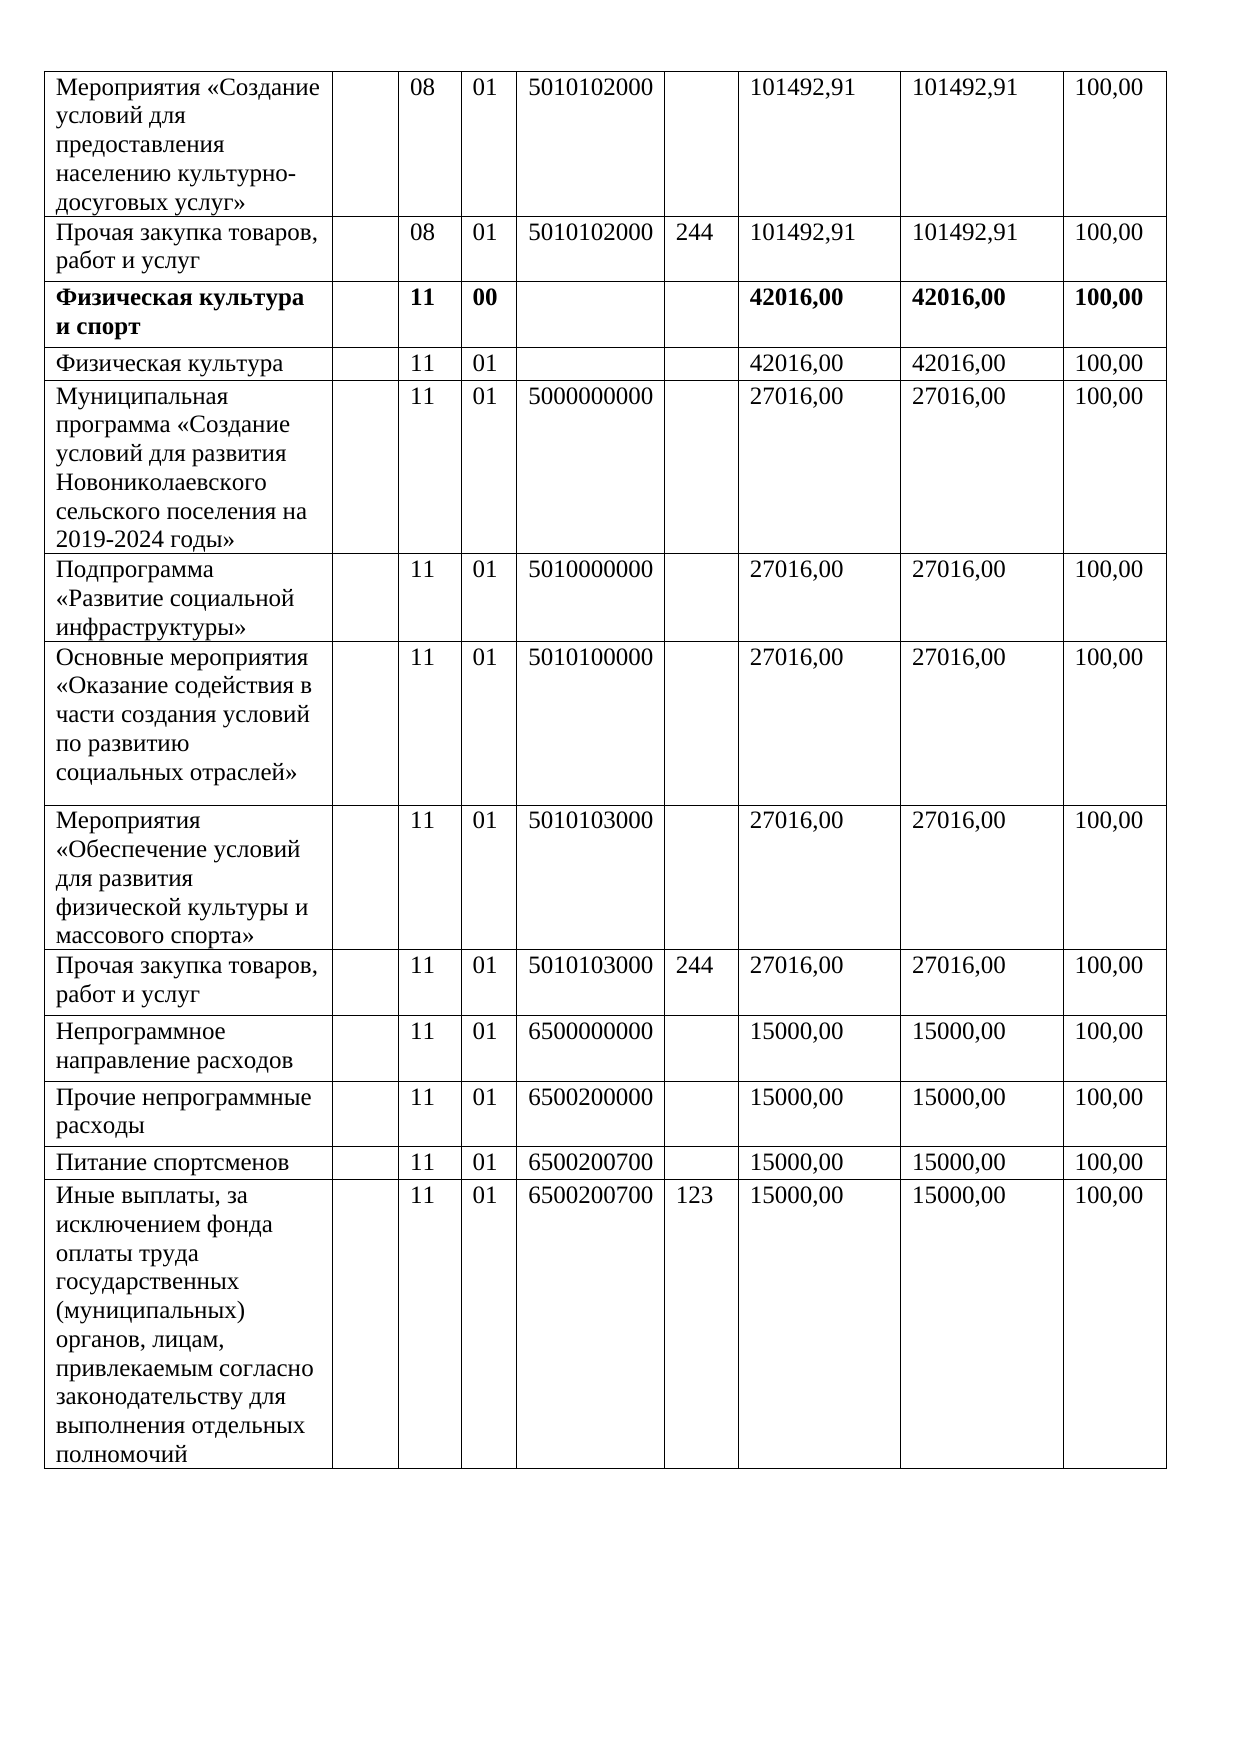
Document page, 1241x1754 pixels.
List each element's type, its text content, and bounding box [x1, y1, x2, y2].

table_cell 27016,00 [739, 642, 900, 804]
table_cell 01 [462, 217, 516, 281]
table_cell [333, 642, 398, 804]
table_cell 27016,00 [739, 554, 900, 641]
table_cell [333, 1180, 398, 1468]
table_cell 100,00 [1064, 217, 1166, 281]
table_cell 27016,00 [901, 950, 1063, 1015]
table_cell 5010102000 [517, 72, 664, 216]
table_cell 27016,00 [901, 642, 1063, 804]
table_cell 15000,00 [739, 1180, 900, 1468]
table_cell 100,00 [1064, 642, 1166, 804]
table_cell 5010102000 [517, 217, 664, 281]
table_cell [665, 806, 738, 949]
table_cell 5010000000 [517, 554, 664, 641]
table_cell Подпрограмма «Развитие социальной инфраструктуры» [45, 554, 332, 641]
table_cell 01 [462, 381, 516, 553]
table_cell 15000,00 [739, 1147, 900, 1179]
table_cell 11 [399, 950, 461, 1015]
table_cell Основные мероприятия «Оказание содействия в части создания условий по развитию социальных отраслей» [45, 642, 332, 804]
table_cell 01 [462, 642, 516, 804]
table_cell [665, 72, 738, 216]
table_cell [333, 1147, 398, 1179]
table_cell 01 [462, 1147, 516, 1179]
table_cell 08 [399, 217, 461, 281]
table_cell 27016,00 [901, 381, 1063, 553]
table_cell 01 [462, 72, 516, 216]
table_cell 42016,00 [739, 282, 900, 347]
table_cell [333, 72, 398, 216]
table_cell [333, 217, 398, 281]
table_cell 101492,91 [739, 72, 900, 216]
table_cell [333, 348, 398, 380]
table_cell Непрограммное направление расходов [45, 1016, 332, 1081]
table_cell 100,00 [1064, 72, 1166, 216]
table_cell 101492,91 [739, 217, 900, 281]
table_cell 11 [399, 1180, 461, 1468]
table_cell 27016,00 [739, 806, 900, 949]
table_cell 5000000000 [517, 381, 664, 553]
table_cell 01 [462, 806, 516, 949]
table_cell Мероприятия «Обеспечение условий для развития физической культуры и массового спорта» [45, 806, 332, 949]
table_cell 42016,00 [739, 348, 900, 380]
table_cell 08 [399, 72, 461, 216]
table_cell 6500200700 [517, 1180, 664, 1468]
table_cell 01 [462, 554, 516, 641]
table_cell 100,00 [1064, 381, 1166, 553]
table_cell 11 [399, 642, 461, 804]
table_cell Иные выплаты, за исключением фонда оплаты труда государственных (муниципальных) органов, лицам, привлекаемым согласно законодательству для выполнения отдельных полномочий [45, 1180, 332, 1468]
table_cell 27016,00 [901, 806, 1063, 949]
table_cell 11 [399, 1082, 461, 1146]
table_cell 15000,00 [739, 1016, 900, 1081]
table_cell [665, 282, 738, 347]
table_cell 27016,00 [739, 381, 900, 553]
table_cell 11 [399, 806, 461, 949]
table_cell [665, 1082, 738, 1146]
table_cell 6500000000 [517, 1016, 664, 1081]
table_cell 01 [462, 348, 516, 380]
table_cell 15000,00 [901, 1016, 1063, 1081]
table_cell [517, 348, 664, 380]
table_cell Муниципальная программа «Создание условий для развития Новониколаевского сельского поселения на 2019-2024 годы» [45, 381, 332, 553]
table_cell 5010103000 [517, 950, 664, 1015]
table_cell 11 [399, 1016, 461, 1081]
table_cell 100,00 [1064, 554, 1166, 641]
table_cell 15000,00 [901, 1147, 1063, 1179]
table_cell 00 [462, 282, 516, 347]
table_cell 6500200700 [517, 1147, 664, 1179]
table_cell 5010103000 [517, 806, 664, 949]
table_cell 123 [665, 1180, 738, 1468]
table_cell 01 [462, 950, 516, 1015]
table_cell 42016,00 [901, 282, 1063, 347]
table_cell Мероприятия «Создание условий для предоставления населению культурно-досуговых услуг» [45, 72, 332, 216]
table_cell Физическая культура и спорт [45, 282, 332, 347]
table_cell [665, 1147, 738, 1179]
table_cell 01 [462, 1180, 516, 1468]
table_cell 42016,00 [901, 348, 1063, 380]
table_cell Прочие непрограммные расходы [45, 1082, 332, 1146]
table_cell 01 [462, 1082, 516, 1146]
table_cell [333, 1016, 398, 1081]
table_cell 11 [399, 381, 461, 553]
table_cell [333, 381, 398, 553]
table_cell [333, 1082, 398, 1146]
table_cell 15000,00 [739, 1082, 900, 1146]
table_cell 100,00 [1064, 1180, 1166, 1468]
table_cell 100,00 [1064, 282, 1166, 347]
table_cell [517, 282, 664, 347]
table_cell 101492,91 [901, 72, 1063, 216]
table_cell 27016,00 [739, 950, 900, 1015]
table_cell 01 [462, 1016, 516, 1081]
table_cell 11 [399, 348, 461, 380]
table_cell 100,00 [1064, 806, 1166, 949]
table_cell 11 [399, 282, 461, 347]
table_cell [333, 554, 398, 641]
table_cell [665, 381, 738, 553]
table_cell Физическая культура [45, 348, 332, 380]
table_cell 5010100000 [517, 642, 664, 804]
table_cell 100,00 [1064, 1016, 1166, 1081]
table_cell 100,00 [1064, 950, 1166, 1015]
table_cell [333, 282, 398, 347]
table_cell 15000,00 [901, 1180, 1063, 1468]
table_cell [665, 1016, 738, 1081]
table_cell 100,00 [1064, 1147, 1166, 1179]
table_cell 6500200000 [517, 1082, 664, 1146]
table_cell 244 [665, 217, 738, 281]
table_cell 15000,00 [901, 1082, 1063, 1146]
table_cell Прочая закупка товаров, работ и услуг [45, 217, 332, 281]
table_cell 100,00 [1064, 1082, 1166, 1146]
table_cell [665, 348, 738, 380]
table_cell 100,00 [1064, 348, 1166, 380]
table_cell Питание спортсменов [45, 1147, 332, 1179]
table_cell [665, 642, 738, 804]
table_cell 11 [399, 554, 461, 641]
table_cell [665, 554, 738, 641]
table_cell Прочая закупка товаров, работ и услуг [45, 950, 332, 1015]
table_cell 101492,91 [901, 217, 1063, 281]
table_cell [333, 806, 398, 949]
table_cell 11 [399, 1147, 461, 1179]
table_cell [333, 950, 398, 1015]
table_cell 244 [665, 950, 738, 1015]
table_cell 27016,00 [901, 554, 1063, 641]
